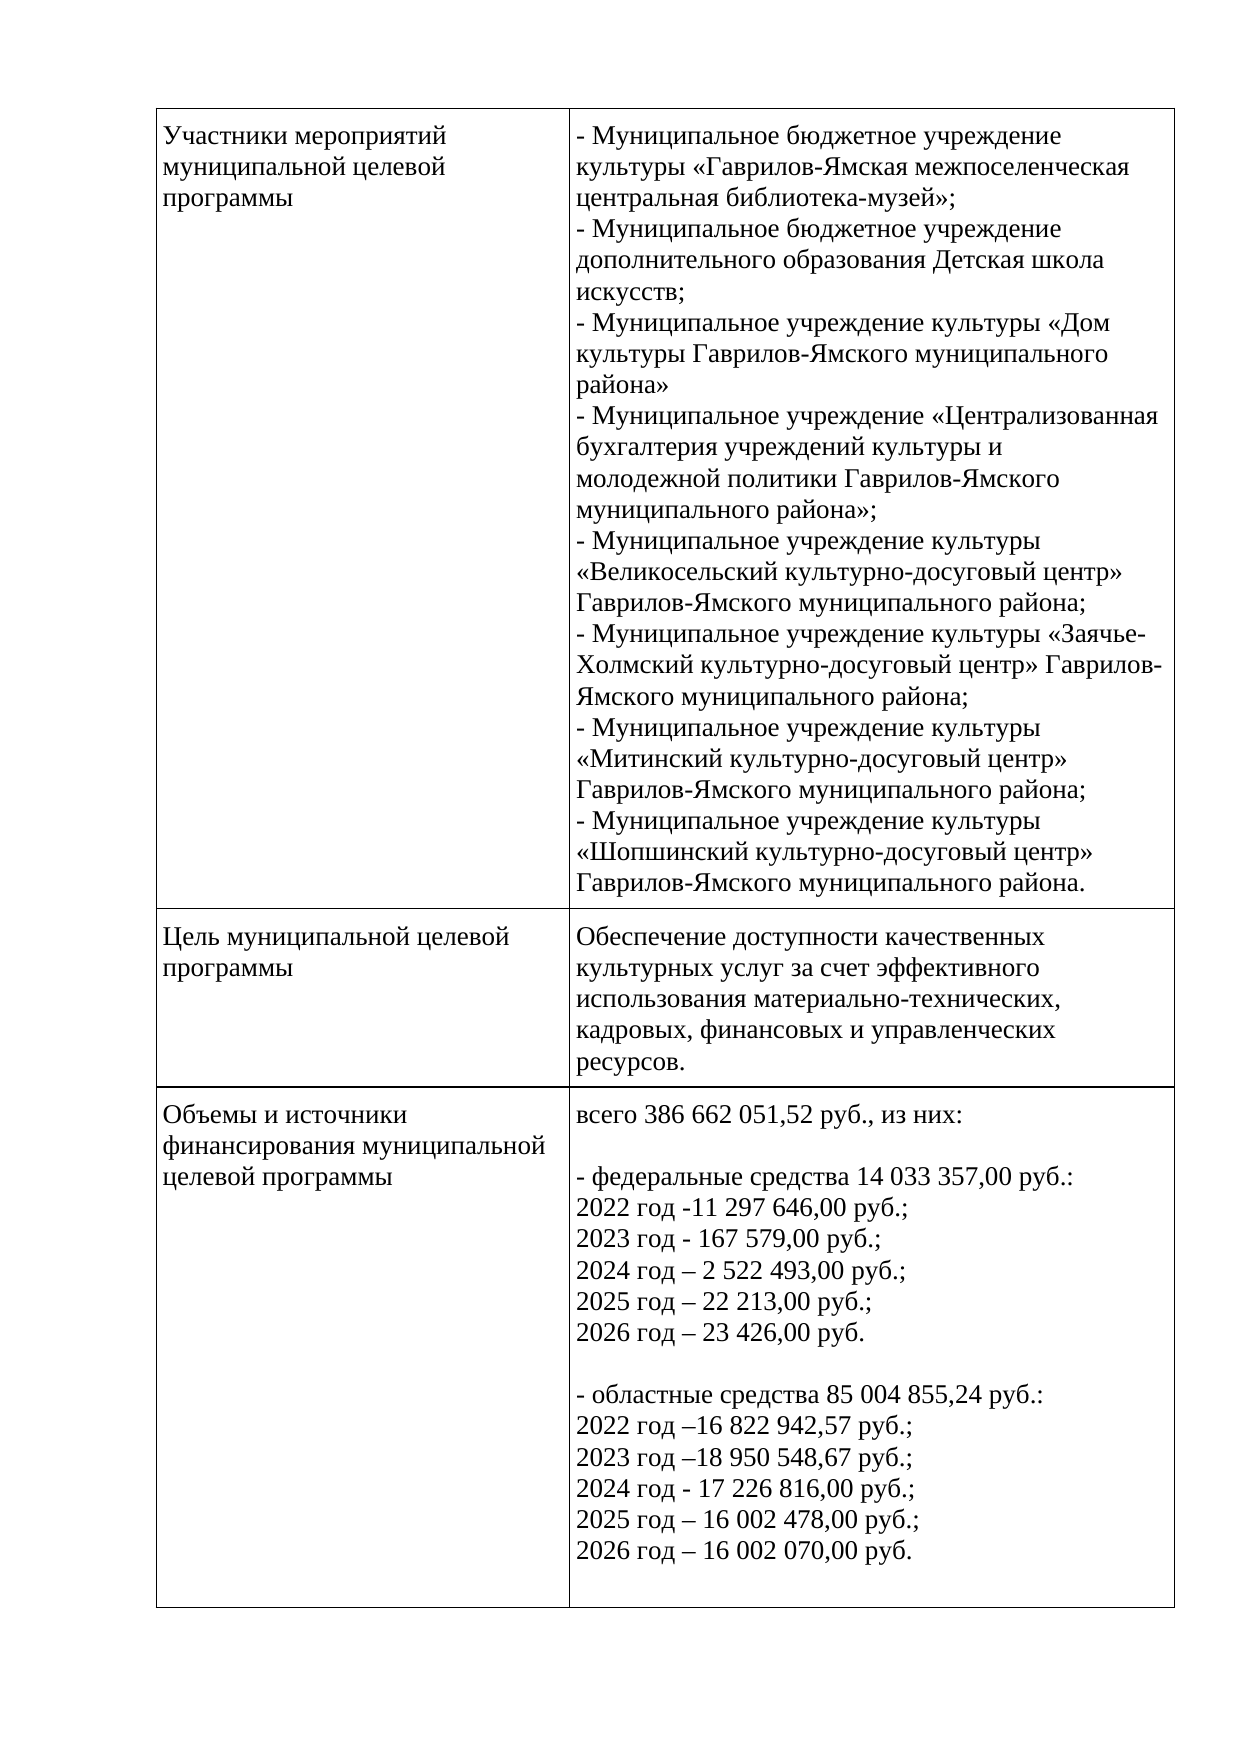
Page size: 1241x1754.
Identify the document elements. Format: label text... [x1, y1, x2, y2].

table_cell Обеспечение доступности качественных культурных услуг за счет эффективного использования материально-технических, кадровых, финансовых и управленческих ресурсов. [570, 909, 1174, 1086]
table_cell Цель муниципальной целевой программы [157, 909, 569, 1086]
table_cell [570, 1088, 1174, 1607]
table_cell Участники мероприятий муниципальной целевой программы [157, 109, 569, 908]
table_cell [570, 109, 1174, 908]
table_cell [157, 1088, 569, 1607]
